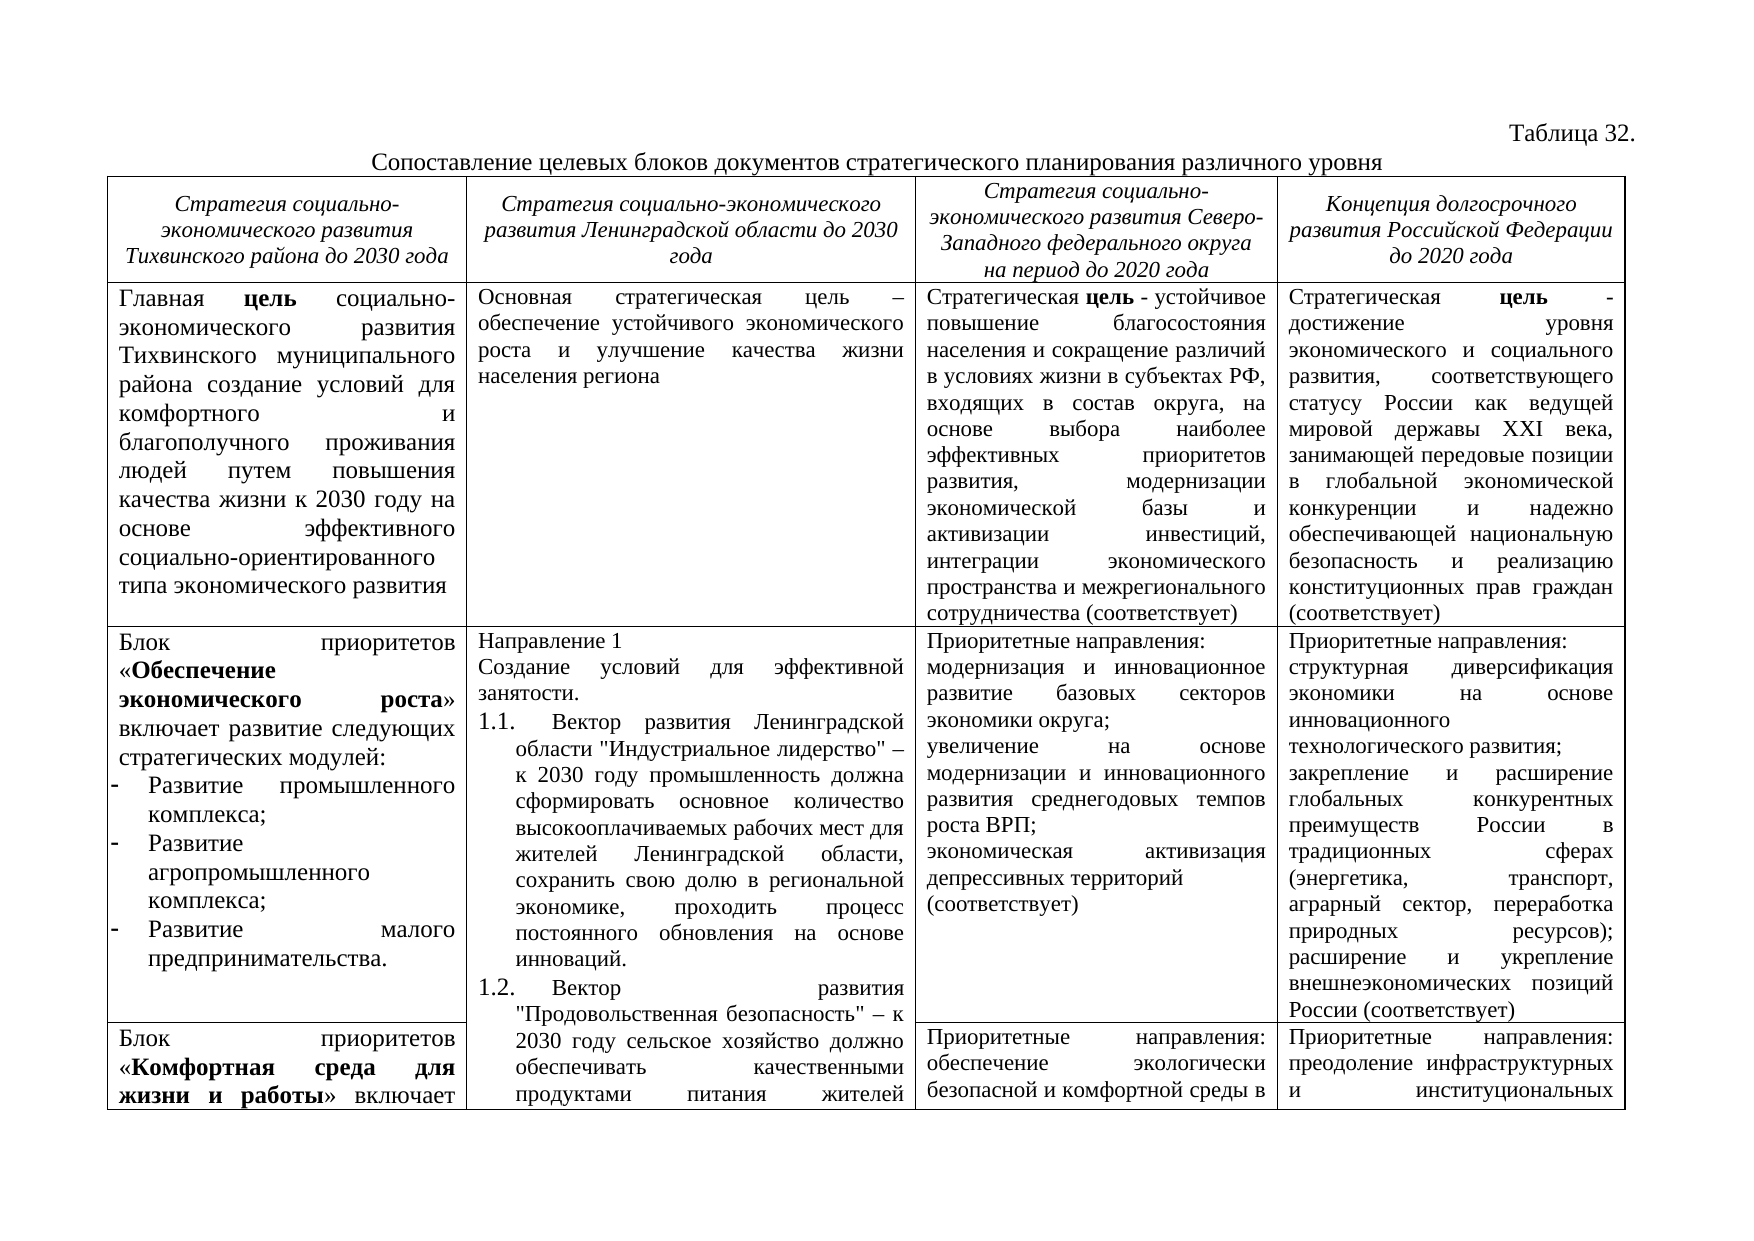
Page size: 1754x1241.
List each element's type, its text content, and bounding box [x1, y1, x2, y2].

text Сопоставление целевых блоков документов стратегического планирования различного уровня [118, 147, 1636, 176]
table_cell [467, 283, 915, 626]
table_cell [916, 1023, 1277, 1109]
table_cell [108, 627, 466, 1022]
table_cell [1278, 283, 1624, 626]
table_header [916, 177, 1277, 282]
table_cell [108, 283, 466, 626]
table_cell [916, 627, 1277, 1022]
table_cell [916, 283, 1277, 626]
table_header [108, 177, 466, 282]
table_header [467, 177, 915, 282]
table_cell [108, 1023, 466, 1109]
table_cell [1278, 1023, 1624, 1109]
text Таблица 32. [118, 118, 1636, 147]
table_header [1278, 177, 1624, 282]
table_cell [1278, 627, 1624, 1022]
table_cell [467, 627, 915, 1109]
